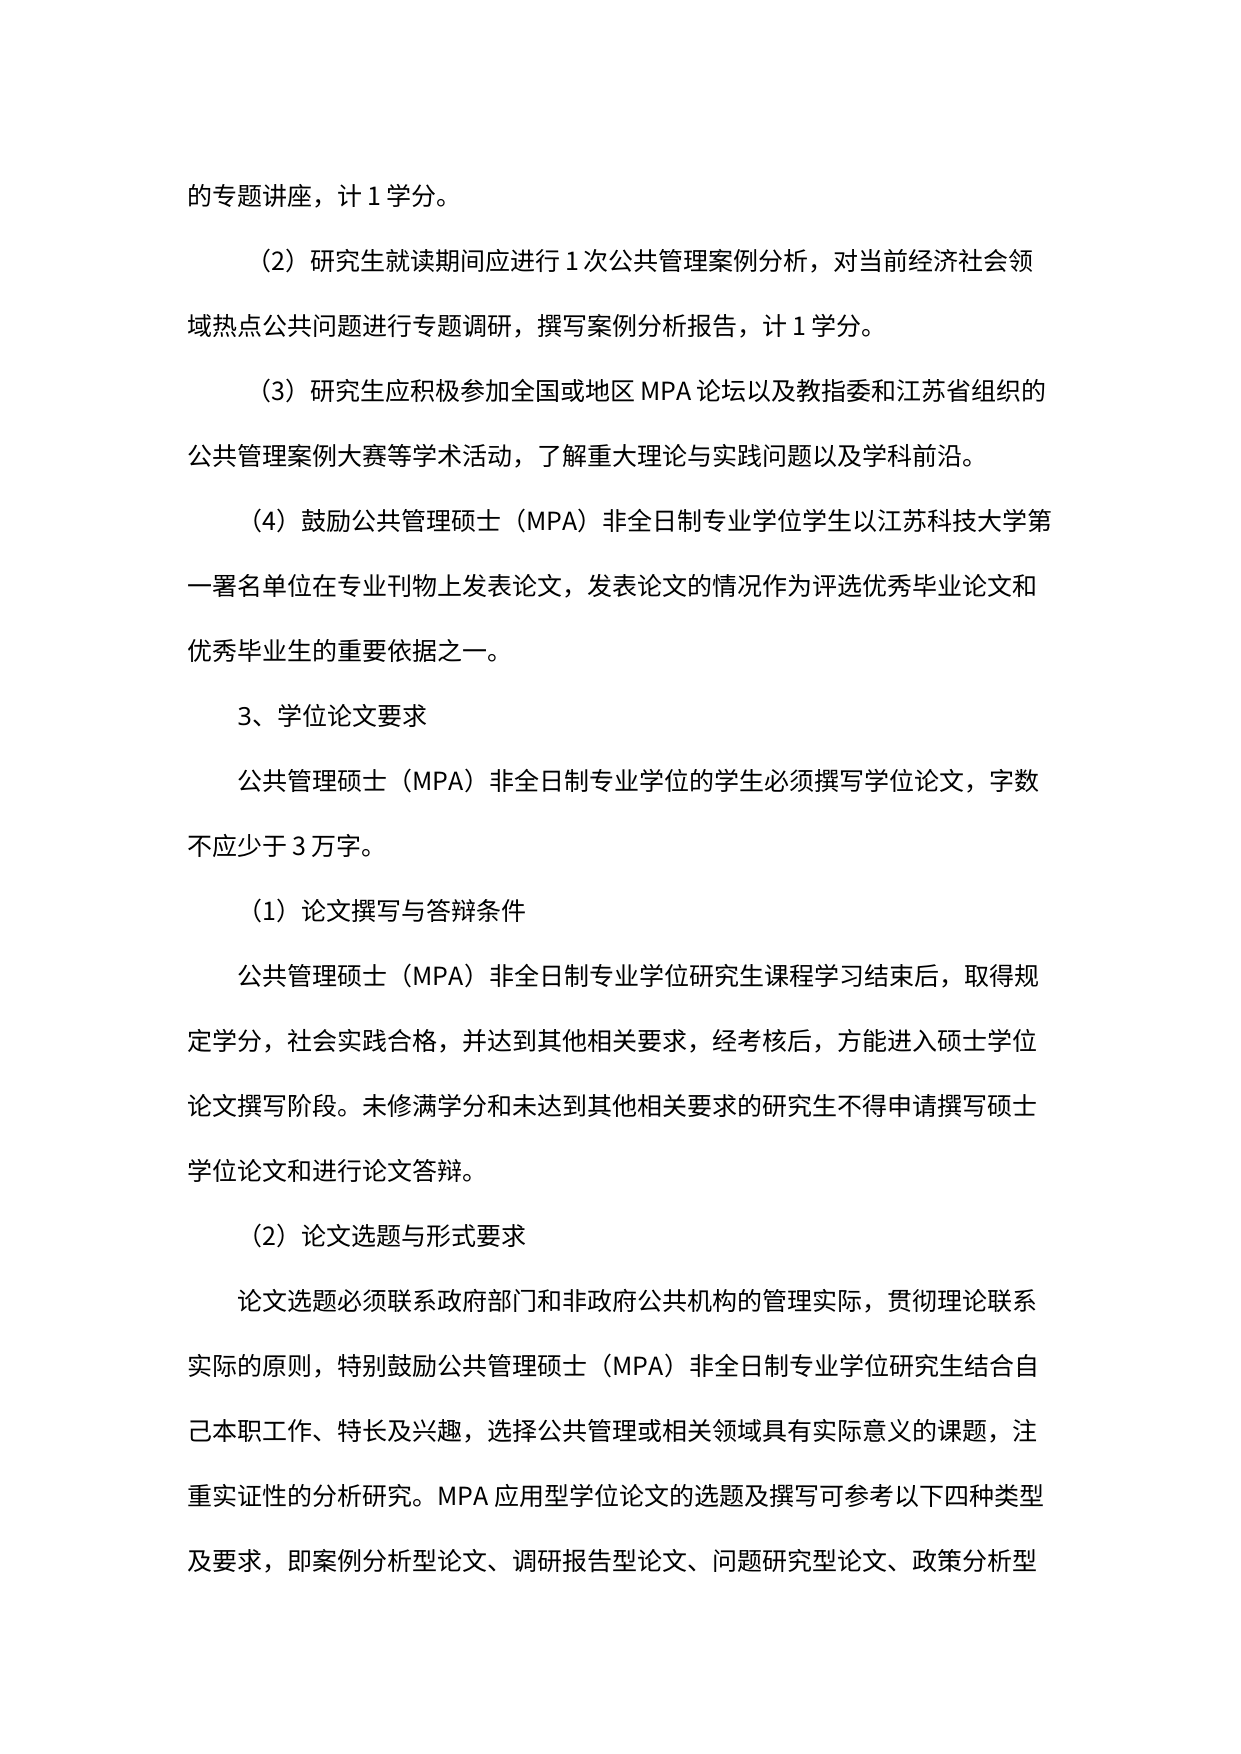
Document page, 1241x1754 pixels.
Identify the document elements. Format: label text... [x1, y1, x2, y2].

text （1）论文撰写与答辩条件 [187, 877, 1053, 942]
text （2）论文选题与形式要求 [187, 1202, 1053, 1267]
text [187, 162, 1053, 227]
text 公共管理硕士（MPA）非全日制专业学位研究生课程学习结束后，取得规定学分，社会实践合格，并达到其他相关要求，经考核后，方能进入硕士学位论文撰写阶段。未修满学分和未达到其他相关要求的研究生不得申请撰写硕士学位论文和进行论文答辩。 [187, 942, 1053, 1202]
text 3、学位论文要求 [187, 682, 1053, 747]
text （3）研究生应积极参加全国或地区MPA论坛以及教指委和江苏省组织的公共管理案例大赛等学术活动，了解重大理论与实践问题以及学科前沿。 [187, 357, 1053, 487]
text （4）鼓励公共管理硕士（MPA）非全日制专业学位学生以江苏科技大学第一署名单位在专业刊物上发表论文，发表论文的情况作为评选优秀毕业论文和优秀毕业生的重要依据之一。 [187, 487, 1053, 682]
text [187, 1267, 1053, 1592]
text 公共管理硕士（MPA）非全日制专业学位的学生必须撰写学位论文，字数不应少于3万字。 [187, 747, 1053, 877]
text （2）研究生就读期间应进行1次公共管理案例分析，对当前经济社会领域热点公共问题进行专题调研，撰写案例分析报告，计1学分。 [187, 227, 1053, 357]
